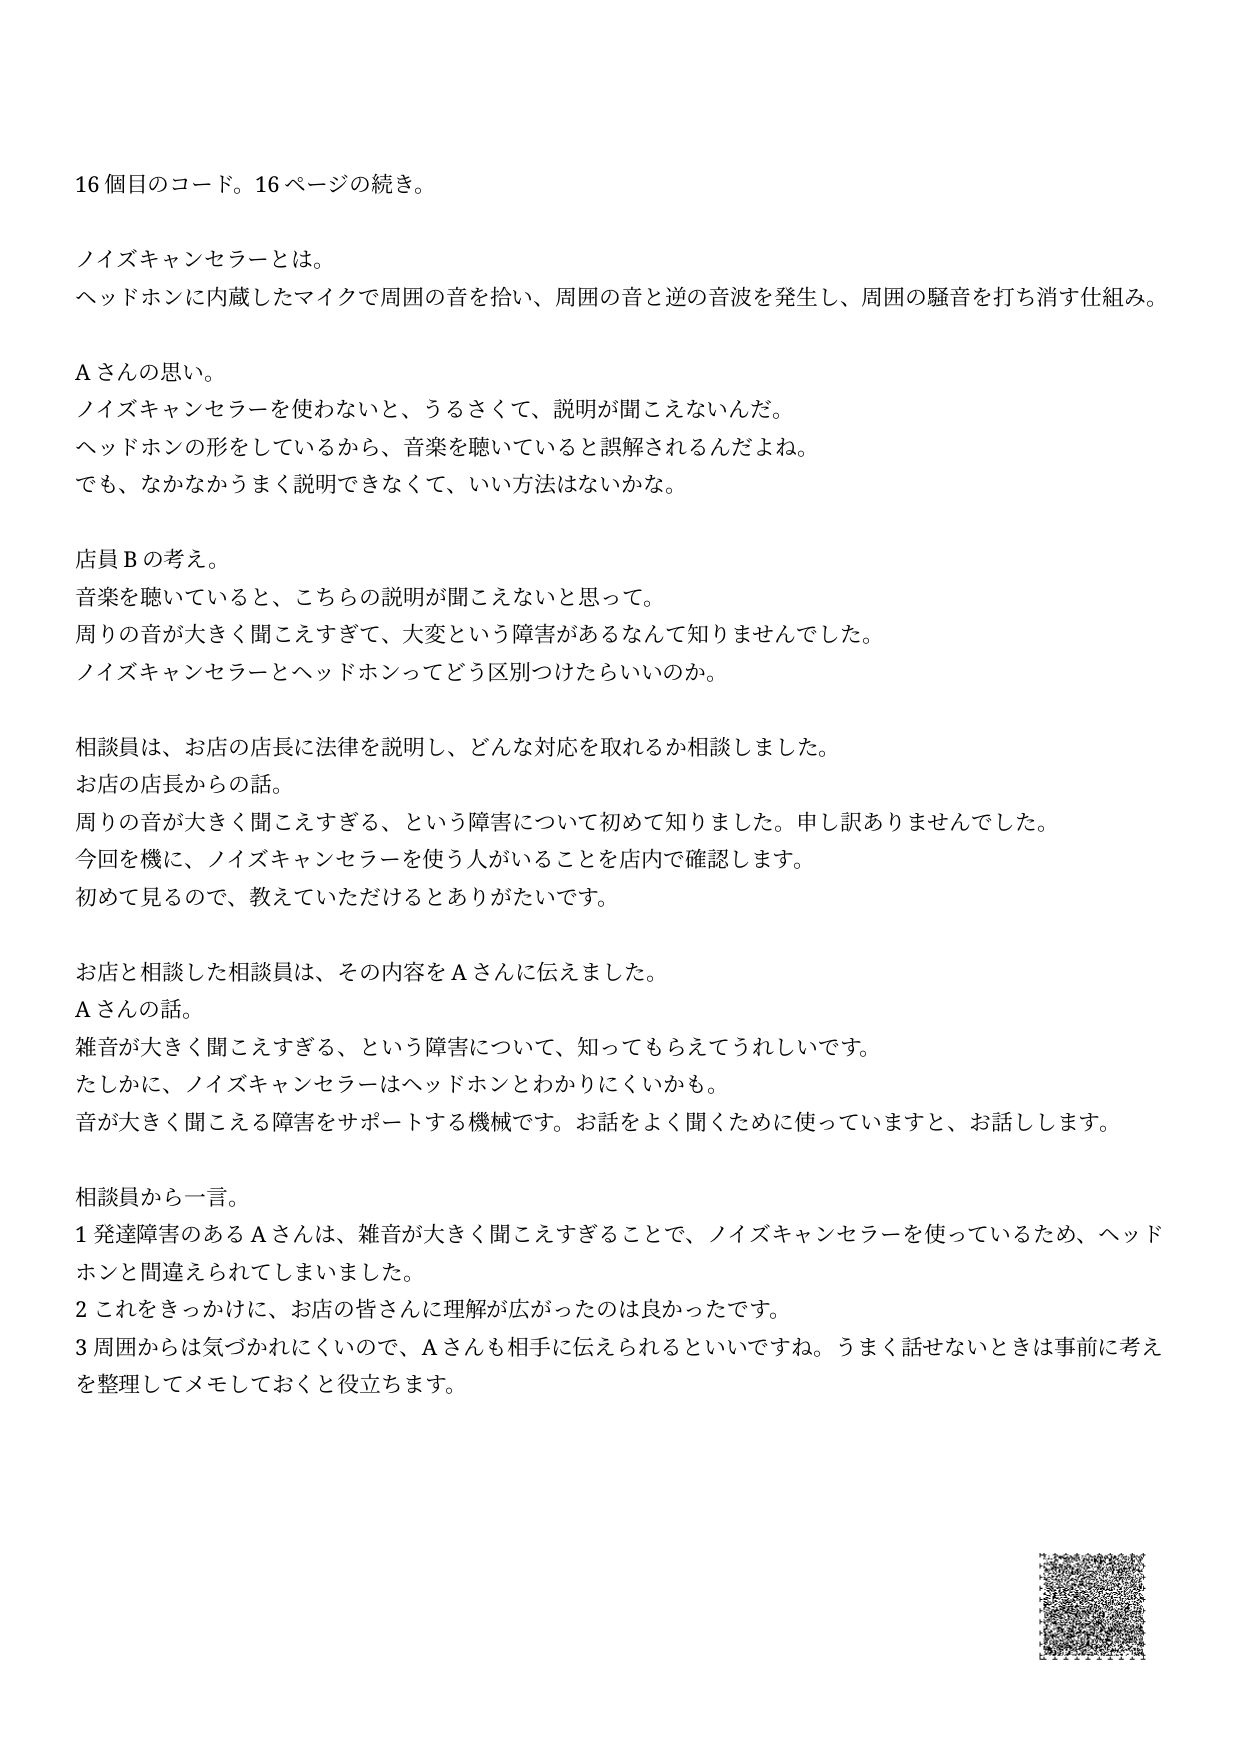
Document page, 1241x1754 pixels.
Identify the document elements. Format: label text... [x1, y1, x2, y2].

text 雑音が大きく聞こえすぎる、という障害について、知ってもらえてうれしいです。 [75, 1027, 1165, 1064]
text 音楽を聴いていると、こちらの説明が聞こえないと思って。 [75, 577, 1165, 614]
text Aさんの話。 [75, 989, 1165, 1027]
text 今回を機に、ノイズキャンセラーを使う人がいることを店内で確認します。 [75, 839, 1165, 877]
text ヘッドホンに内蔵したマイクで周囲の音を拾い、周囲の音と逆の音波を発生し、周囲の騒音を打ち消す仕組み。 [75, 277, 1165, 314]
text 周りの音が大きく聞こえすぎて、大変という障害があるなんて知りませんでした。 [75, 614, 1165, 652]
picture [1039, 1553, 1146, 1660]
text 2 これをきっかけに、お店の皆さんに理解が広がったのは良かったです。 [75, 1289, 1165, 1327]
text ノイズキャンセラーを使わないと、うるさくて、説明が聞こえないんだ。 [75, 389, 1165, 427]
text Aさんの思い。 [75, 352, 1165, 389]
text ヘッドホンの形をしているから、音楽を聴いていると誤解されるんだよね。 [75, 427, 1165, 464]
text 相談員は、お店の店長に法律を説明し、どんな対応を取れるか相談しました。 [75, 727, 1165, 764]
text 初めて見るので、教えていただけるとありがたいです。 [75, 877, 1165, 914]
text 相談員から一言。 [75, 1177, 1165, 1214]
text お店と相談した相談員は、その内容をAさんに伝えました。 [75, 952, 1165, 989]
text 16個目のコード。16ページの続き。 [75, 164, 1165, 202]
text お店の店長からの話。 [75, 764, 1165, 802]
text 3 周囲からは気づかれにくいので、Aさんも相手に伝えられるといいですね。うまく話せないときは事前に考えを整理してメモしておくと役立ちます。 [75, 1327, 1165, 1402]
text でも、なかなかうまく説明できなくて、いい方法はないかな。 [75, 464, 1165, 502]
text 音が大きく聞こえる障害をサポートする機械です。お話をよく聞くために使っていますと、お話しします。 [75, 1102, 1165, 1139]
text ノイズキャンセラーとヘッドホンってどう区別つけたらいいのか。 [75, 652, 1165, 689]
text 周りの音が大きく聞こえすぎる、という障害について初めて知りました。申し訳ありませんでした。 [75, 802, 1165, 839]
text 1 発達障害のあるAさんは、雑音が大きく聞こえすぎることで、ノイズキャンセラーを使っているため、ヘッドホンと間違えられてしまいました。 [75, 1214, 1165, 1289]
text たしかに、ノイズキャンセラーはヘッドホンとわかりにくいかも。 [75, 1064, 1165, 1102]
text 店員Bの考え。 [75, 539, 1165, 577]
text ノイズキャンセラーとは。 [75, 239, 1165, 277]
